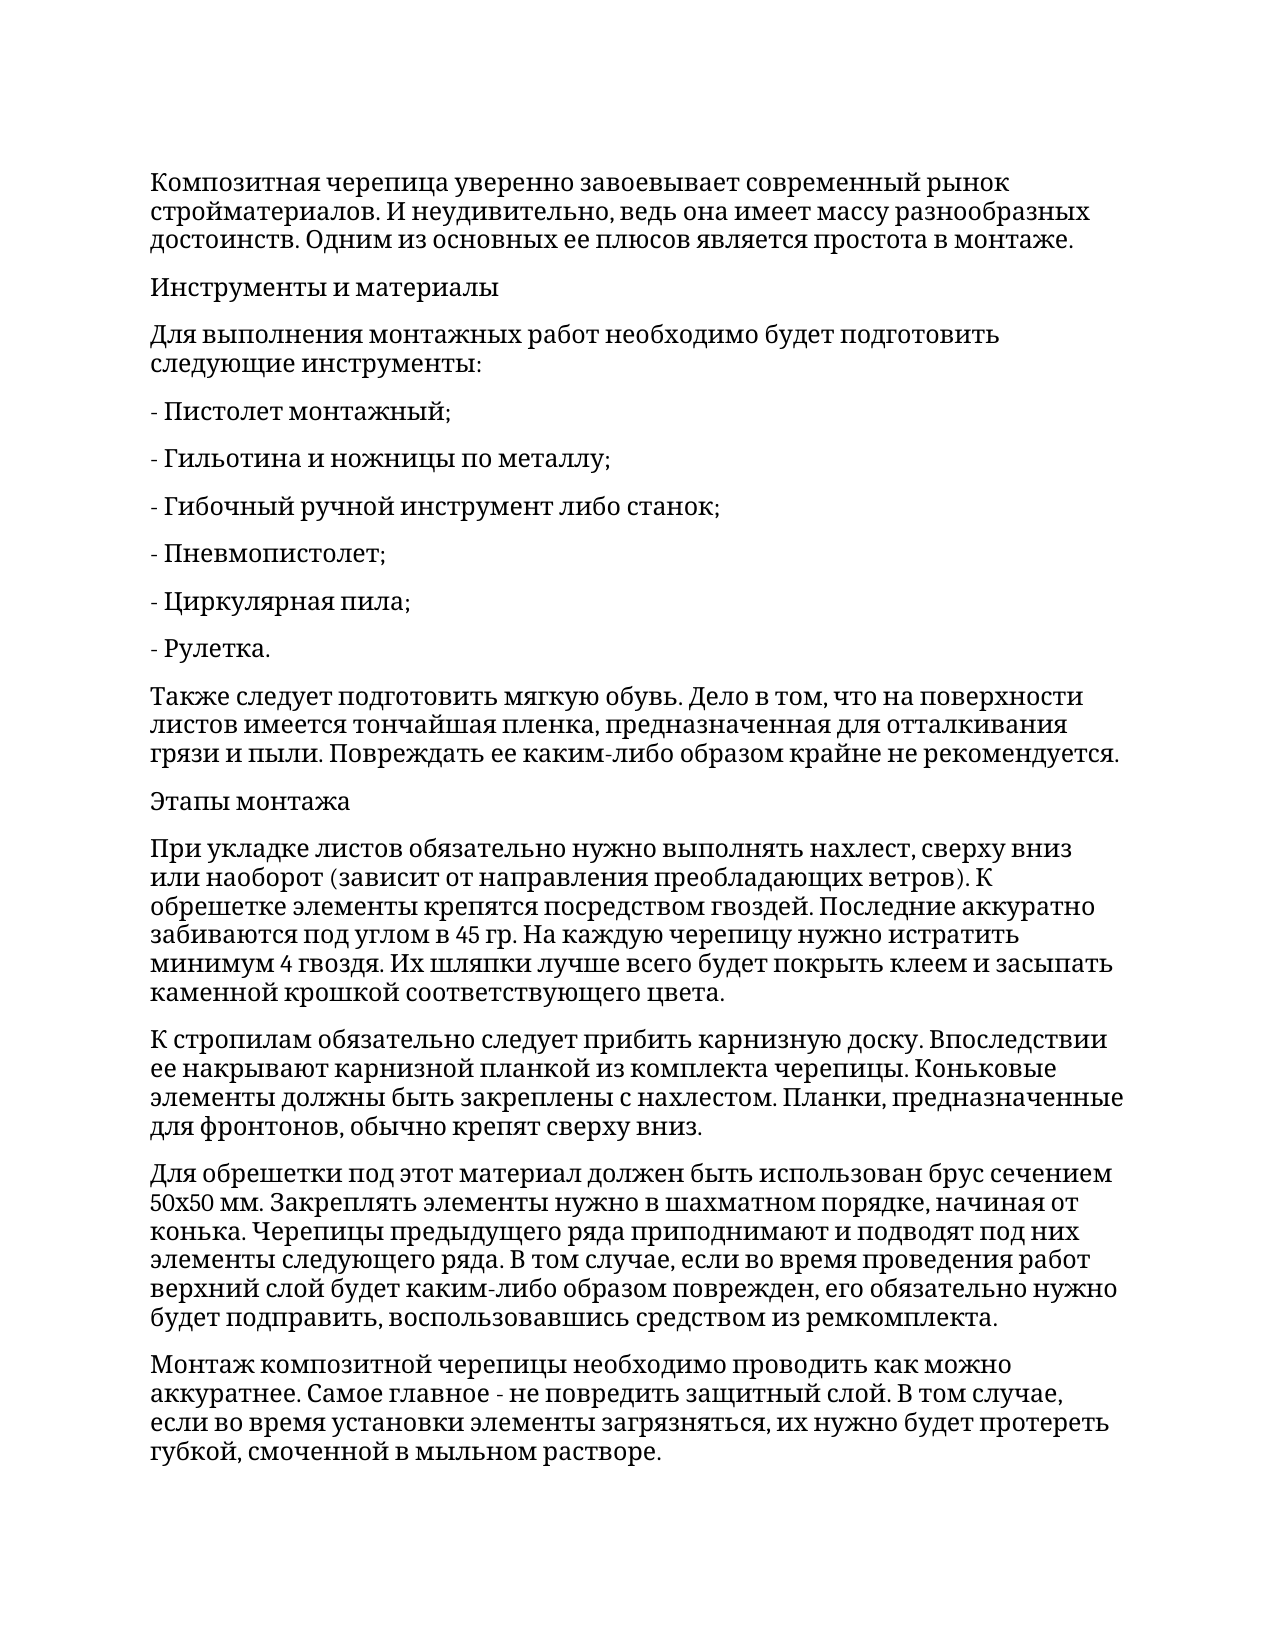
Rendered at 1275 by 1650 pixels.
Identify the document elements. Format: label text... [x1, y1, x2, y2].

text - Гибочный ручной инструмент либо станок; [150, 492, 1125, 521]
text - Циркулярная пила; [150, 587, 1125, 616]
text Этапы монтажа [150, 787, 1125, 816]
text - Пневмопистолет; [150, 540, 1125, 569]
text Инструменты и материалы [150, 274, 1125, 302]
text Композитная черепица уверенно завоевывает современный рынок стройматериалов. И неудивительно, ведь она имеет массу разнообразных достоинств. Одним из основных ее плюсов является простота в монтаже. [150, 169, 1125, 255]
text К стропилам обязательно следует прибить карнизную доску. Впоследствии ее накрывают карнизной планкой из комплекта черепицы. Коньковые элементы должны быть закреплены с нахлестом. Планки, предназначенные для фронтонов, обычно крепят сверху вниз. [150, 1026, 1125, 1141]
text Монтаж композитной черепицы необходимо проводить как можно аккуратнее. Самое главное - не повредить защитный слой. В том случае, если во время установки элементы загрязняться, их нужно будет протереть губкой, смоченной в мыльном растворе. [150, 1351, 1125, 1466]
text - Пистолет монтажный; [150, 397, 1125, 426]
text - Рулетка. [150, 635, 1125, 664]
text - Гильотина и ножницы по металлу; [150, 445, 1125, 474]
text Для обрешетки под этот материал должен быть использован брус сечением 50х50 мм. Закреплять элементы нужно в шахматном порядке, начиная от конька. Черепицы предыдущего ряда приподнимают и подводят под них элементы следующего ряда. В том случае, если во время проведения работ верхний слой будет каким-либо образом поврежден, его обязательно нужно будет подправить, воспользовавшись средством из ремкомплекта. [150, 1160, 1125, 1332]
text Также следует подготовить мягкую обувь. Дело в том, что на поверхности листов имеется тончайшая пленка, предназначенная для отталкивания грязи и пыли. Повреждать ее каким-либо образом крайне не рекомендуется. [150, 682, 1125, 769]
text При укладке листов обязательно нужно выполнять нахлест, сверху вниз или наоборот (зависит от направления преобладающих ветров). К обрешетке элементы крепятся посредством гвоздей. Последние аккуратно забиваются под углом в 45 гр. На каждую черепицу нужно истратить минимум 4 гвоздя. Их шляпки лучше всего будет покрыть клеем и засыпать каменной крошкой соответствующего цвета. [150, 835, 1125, 1007]
text Для выполнения монтажных работ необходимо будет подготовить следующие инструменты: [150, 321, 1125, 379]
